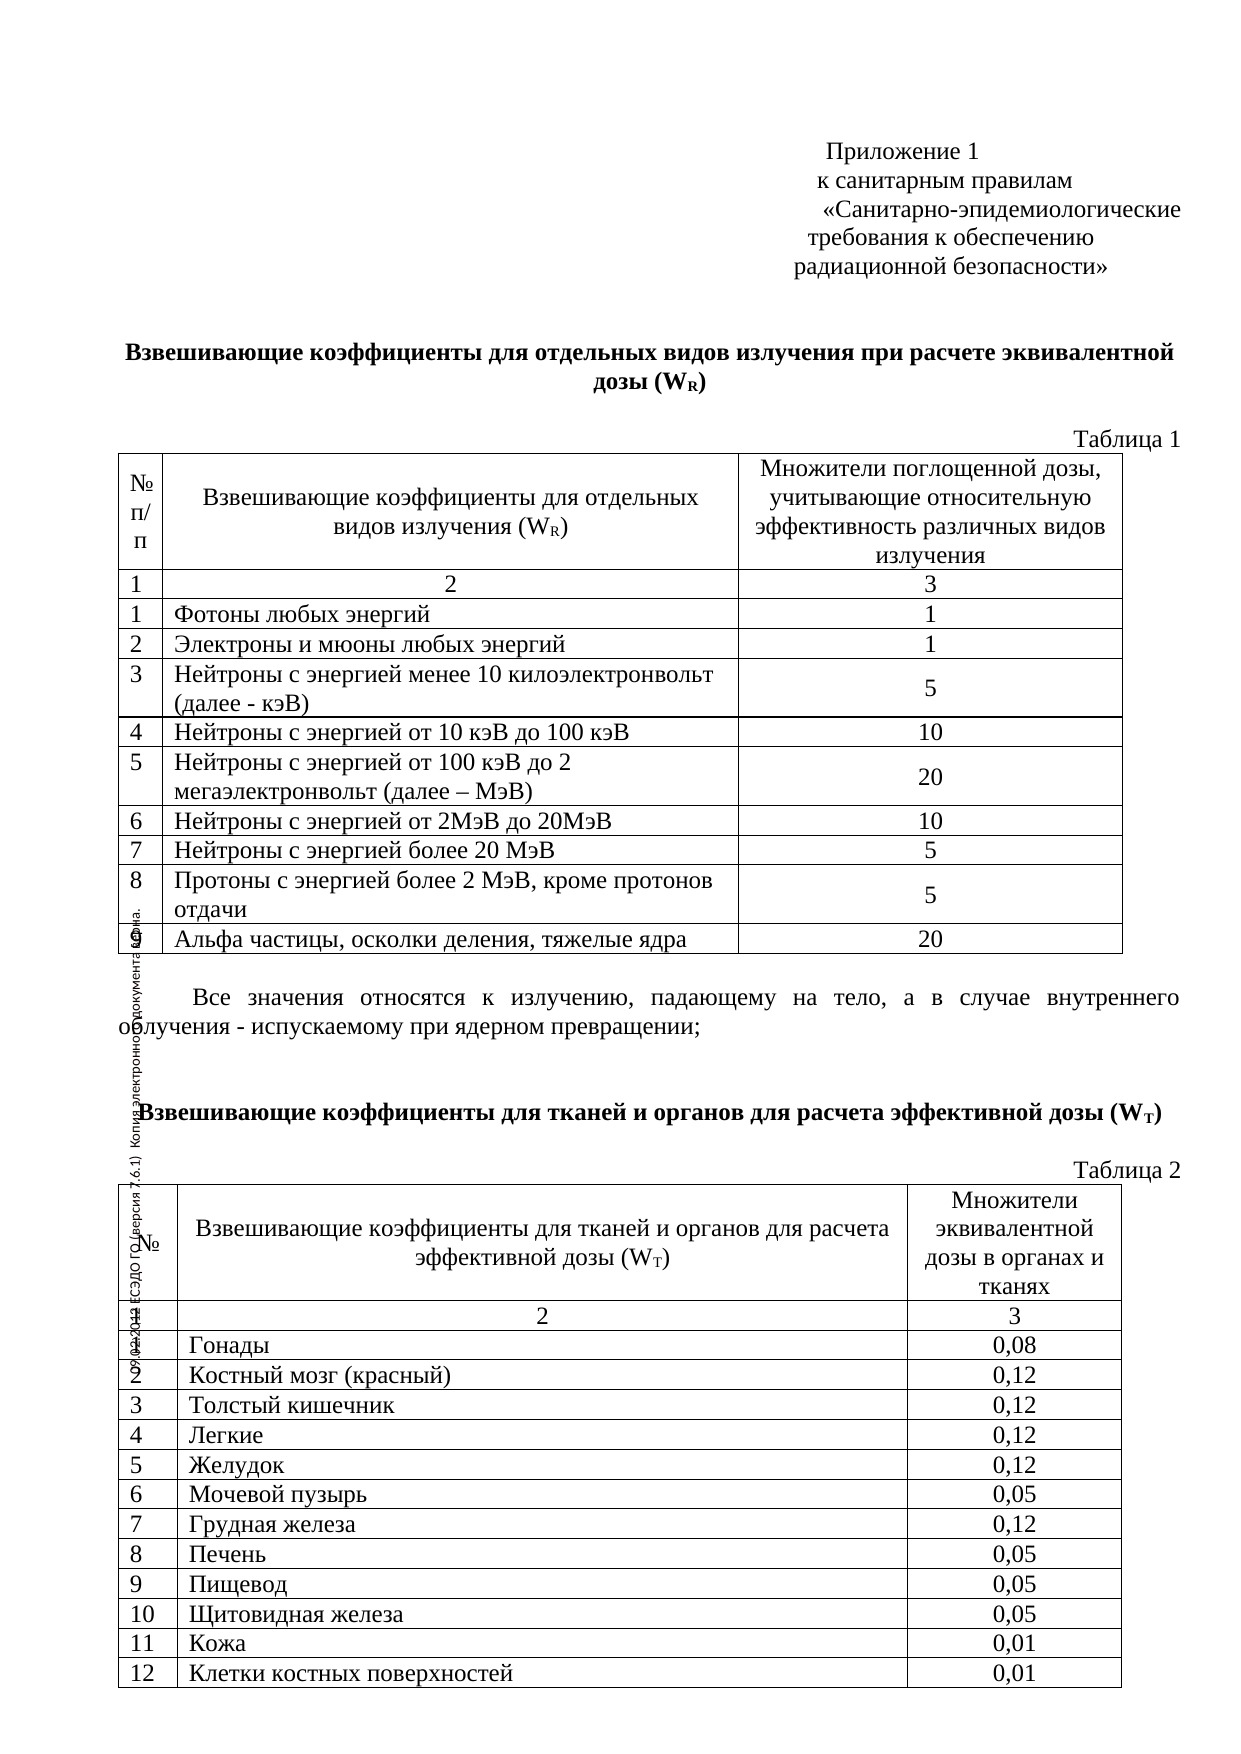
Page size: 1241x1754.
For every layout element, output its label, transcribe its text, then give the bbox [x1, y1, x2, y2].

table_cell Фотоны любых энергий [163, 599, 738, 628]
table_cell 7 [119, 836, 162, 864]
table_cell 0,08 [908, 1331, 1121, 1359]
table_cell Щитовидная железа [178, 1599, 907, 1627]
table_cell 1 [119, 1301, 177, 1329]
table_header № п/п [119, 454, 162, 568]
table_cell 0,01 [908, 1658, 1121, 1687]
table_cell 12 [119, 1658, 177, 1687]
table_cell 11 [119, 1629, 177, 1657]
table_cell 20 [739, 924, 1122, 953]
table_cell 0,05 [908, 1480, 1121, 1508]
table_cell 8 [119, 1539, 177, 1568]
text радиационной безопасности» [634, 251, 1181, 280]
table_cell 5 [739, 836, 1122, 864]
table_header Взвешивающие коэффициенты для отдельных видов излучения (WR) [163, 454, 738, 568]
table_cell Нейтроны с энергией более 20 МэВ [163, 836, 738, 864]
table_cell 9 [119, 1569, 177, 1598]
table_cell 0,12 [908, 1450, 1121, 1478]
table_cell 4 [119, 718, 162, 746]
table_cell 1 [119, 599, 162, 628]
text Таблица 2 [118, 1155, 1181, 1184]
table_cell 1 [119, 570, 162, 598]
text Приложение 1 [708, 136, 1181, 165]
table_cell 2 [178, 1301, 907, 1329]
table_cell 6 [119, 806, 162, 834]
table_cell Гонады [178, 1331, 907, 1359]
table_cell Нейтроны с энергией менее 10 килоэлектронвольт (далее - кэВ) [163, 659, 738, 716]
table_cell 0,05 [908, 1569, 1121, 1598]
text Таблица 1 [118, 424, 1181, 452]
table_cell Клетки костных поверхностей [178, 1658, 907, 1687]
table_cell Желудок [178, 1450, 907, 1478]
table_cell Альфа частицы, осколки деления, тяжелые ядра [163, 924, 738, 953]
table_cell Кожа [178, 1629, 907, 1657]
table_cell 6 [119, 1480, 177, 1508]
table_cell 10 [739, 806, 1122, 834]
table_cell 7 [119, 1509, 177, 1538]
table_cell Мочевой пузырь [178, 1480, 907, 1508]
table_cell Электроны и мюоны любых энергий [163, 629, 738, 658]
table_cell Легкие [178, 1420, 907, 1449]
table_cell 0,12 [908, 1360, 1121, 1389]
table_cell 3 [119, 659, 162, 716]
table_header Множители поглощенной дозы, учитывающие относительную эффективность различных видов излучения [739, 454, 1122, 568]
table_cell 2 [119, 629, 162, 658]
table_cell Печень [178, 1539, 907, 1568]
table_cell 20 [739, 747, 1122, 805]
table_cell Костный мозг (красный) [178, 1360, 907, 1389]
table_cell 0,05 [908, 1599, 1121, 1627]
table_cell 1 [119, 1331, 177, 1359]
table_cell 5 [119, 747, 162, 805]
table_cell 5 [739, 865, 1122, 923]
table_cell Толстый кишечник [178, 1390, 907, 1419]
table_cell 1 [739, 599, 1122, 628]
text Взвешивающие коэффициенты для тканей и органов для расчета эффективной дозы (WT) [118, 1097, 1181, 1126]
table_cell 8 [119, 865, 162, 923]
table_header Множители эквивалентной дозы в органах и тканях [908, 1185, 1121, 1300]
table_cell Нейтроны с энергией от 100 кэВ до 2 мегаэлектронвольт (далее – МэВ) [163, 747, 738, 805]
table_cell 9 [119, 924, 162, 953]
table_cell Пищевод [178, 1569, 907, 1598]
table_cell 2 [163, 570, 738, 598]
table_cell 10 [739, 718, 1122, 746]
table_cell 5 [119, 1450, 177, 1478]
table_header Взвешивающие коэффициенты для тканей и органов для расчета эффективной дозы (WT) [178, 1185, 907, 1300]
text требования к обеспечению [634, 222, 1181, 251]
table_cell 0,12 [908, 1509, 1121, 1538]
table_cell 0,01 [908, 1629, 1121, 1657]
table_cell Нейтроны с энергией от 2МэВ до 20МэВ [163, 806, 738, 834]
table_cell 2 [119, 1360, 177, 1389]
table_cell Нейтроны с энергией от 10 кэВ до 100 кэB [163, 718, 738, 746]
table_cell 4 [119, 1420, 177, 1449]
table_cell Грудная железа [178, 1509, 907, 1538]
table_cell 10 [119, 1599, 177, 1627]
text к санитарным правилам [634, 165, 1181, 194]
table_cell 0,12 [908, 1420, 1121, 1449]
table_cell 3 [739, 570, 1122, 598]
text Взвешивающие коэффициенты для отдельных видов излучения при расчете эквивалентной дозы (WR) [118, 337, 1181, 395]
table_cell 0,05 [908, 1539, 1121, 1568]
text «Санитарно-эпидемиологические [118, 194, 1181, 222]
text Все значения относятся к излучению, падающему на тело, а в случае внутреннего облучения - испускаемому при ядерном превращении; [118, 982, 1181, 1040]
table_cell 1 [739, 629, 1122, 658]
table_cell 3 [908, 1301, 1121, 1329]
table_cell Протоны с энергией более 2 МэВ, кроме протонов отдачи [163, 865, 738, 923]
table_cell 5 [739, 659, 1122, 716]
table_cell 3 [119, 1390, 177, 1419]
table_header № [119, 1185, 177, 1300]
table_cell 0,12 [908, 1390, 1121, 1419]
